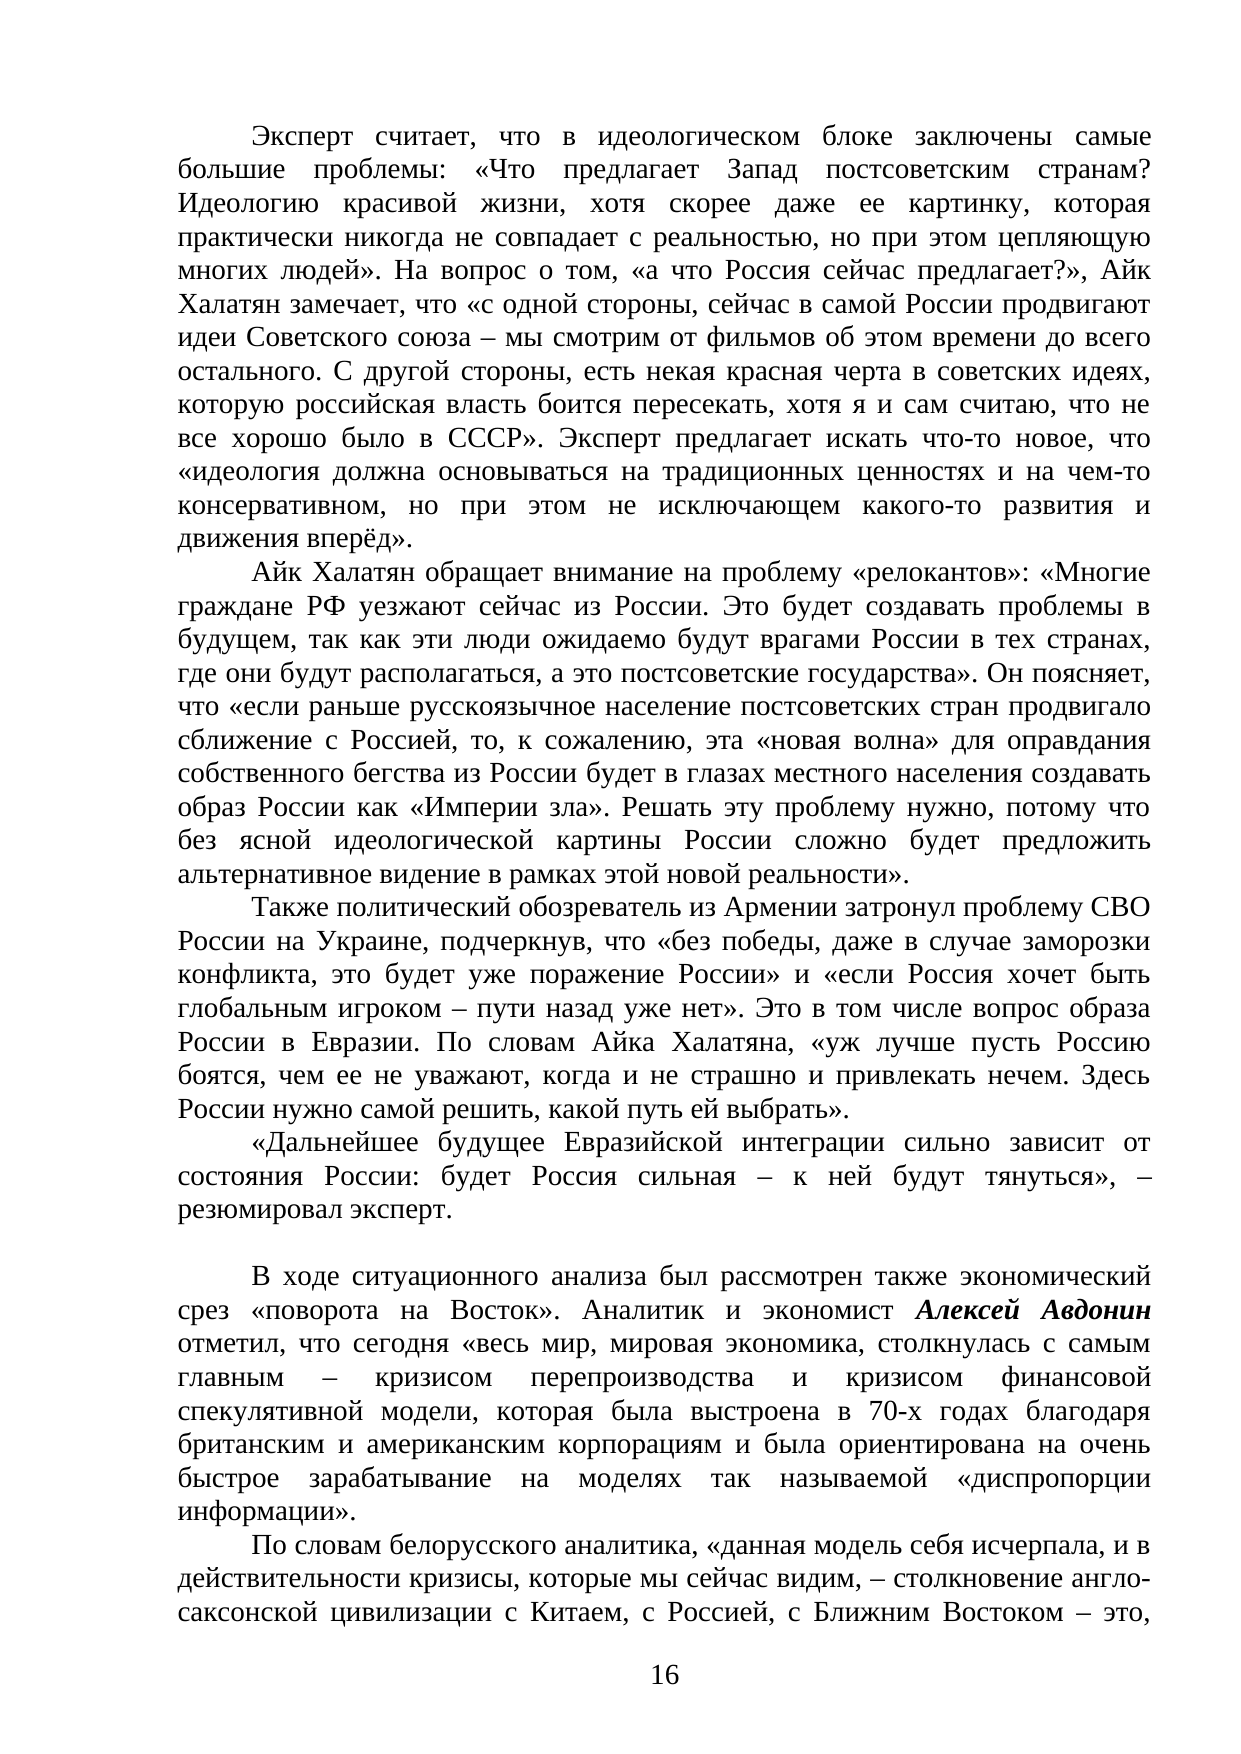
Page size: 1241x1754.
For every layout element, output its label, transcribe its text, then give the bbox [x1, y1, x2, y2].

text В ходе ситуационного анализа был рассмотрен также экономический срез «поворота на Восток». Аналитик и экономист Алексей Авдонин отметил, что сегодня «весь мир, мировая экономика, столкнулась с самым главным – кризисом перепроизводства и кризисом финансовой спекулятивной модели, которая была выстроена в 70-х годах благодаря британским и американским корпорациям и была ориентирована на очень быстрое зарабатывание на моделях так называемой «диспропорции информации». [177, 1258, 1152, 1527]
text Также политический обозреватель из Армении затронул проблему СВО России на Украине, подчеркнув, что «без победы, даже в случае заморозки конфликта, это будет уже поражение России» и «если Россия хочет быть глобальным игроком – пути назад уже нет». Это в том числе вопрос образа России в Евразии. По словам Айка Халатяна, «уж лучше пусть Россию боятся, чем ее не уважают, когда и не страшно и привлекать нечем. Здесь России нужно самой решить, какой путь ей выбрать». [177, 889, 1152, 1124]
text Эксперт считает, что в идеологическом блоке заключены самые большие проблемы: «Что предлагает Запад постсоветским странам? Идеологию красивой жизни, хотя скорее даже ее картинку, которая практически никогда не совпадает с реальностью, но при этом цепляющую многих людей». На вопрос о том, «а что Россия сейчас предлагает?», Айк Халатян замечает, что «с одной стороны, сейчас в самой России продвигают идеи Советского союза – мы смотрим от фильмов об этом времени до всего остального. С другой стороны, есть некая красная черта в советских идеях, которую российская власть боится пересекать, хотя я и сам считаю, что не все хорошо было в СССР». Эксперт предлагает искать что-то новое, что «идеология должна основываться на традиционных ценностях и на чем-то консервативном, но при этом не исключающем какого-то развития и движения вперёд». [177, 118, 1152, 554]
text «Дальнейшее будущее Евразийской интеграции сильно зависит от состояния России: будет Россия сильная – к ней будут тянуться», – резюмировал эксперт. [177, 1124, 1152, 1225]
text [177, 1527, 1152, 1627]
text Айк Халатян обращает внимание на проблему «релокантов»: «Многие граждане РФ уезжают сейчас из России. Это будет создавать проблемы в будущем, так как эти люди ожидаемо будут врагами России в тех странах, где они будут располагаться, а это постсоветские государства». Он поясняет, что «если раньше русскоязычное население постсоветских стран продвигало сближение с Россией, то, к сожалению, эта «новая волна» для оправдания собственного бегства из России будет в глазах местного населения создавать образ России как «Империи зла». Решать эту проблему нужно, потому что без ясной идеологической картины России сложно будет предложить альтернативное видение в рамках этой новой реальности». [177, 554, 1152, 889]
